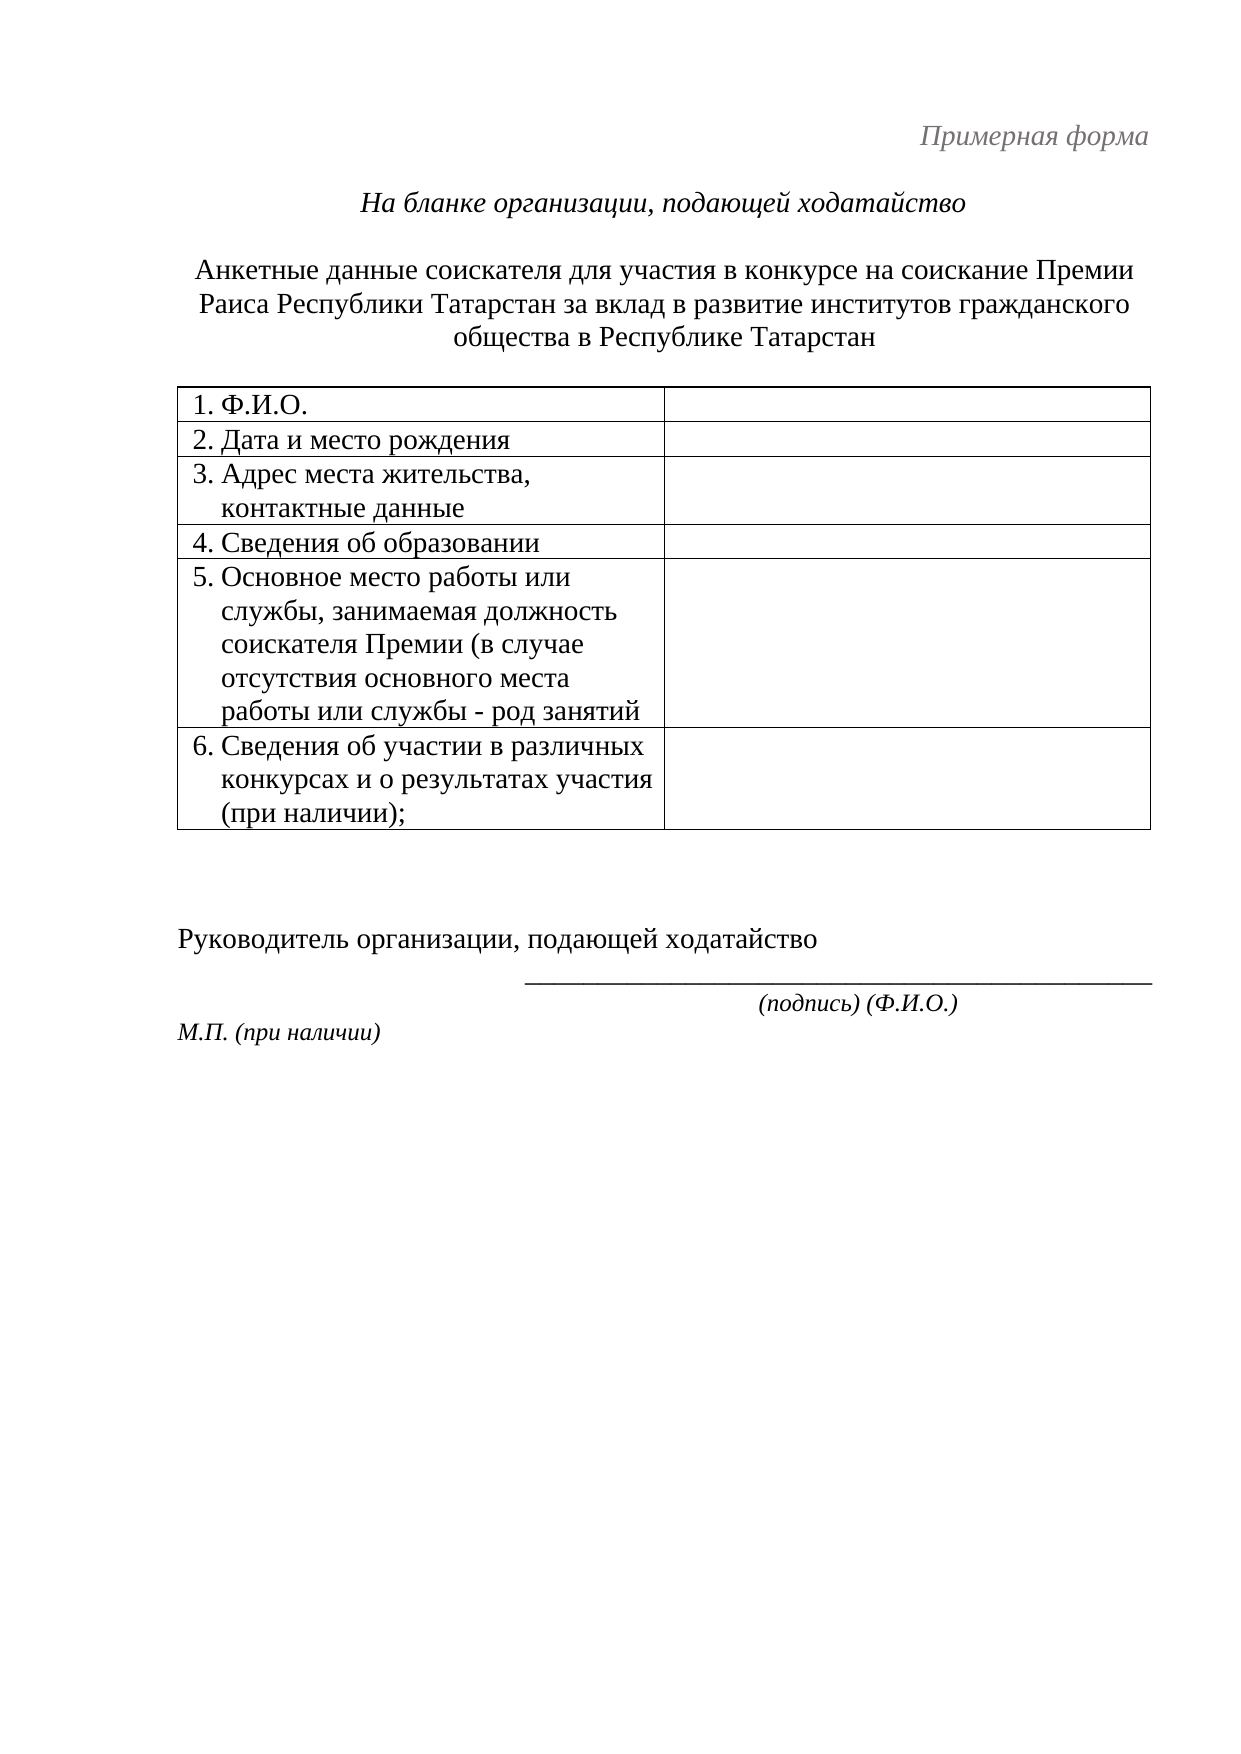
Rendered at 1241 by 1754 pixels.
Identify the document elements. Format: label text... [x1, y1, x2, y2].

text На бланке организации, подающей ходатайство [177, 185, 1152, 219]
text Руководитель организации, подающей ходатайство [177, 921, 1152, 954]
text ___________________________________________ [177, 954, 1152, 988]
table_cell Адрес места жительства, контактные данные [178, 457, 664, 524]
table_cell Основное место работы или службы, занимаемая должность соискателя Премии (в случае отсутствия основного места работы или службы - род занятий [178, 559, 664, 727]
table_cell [665, 728, 1150, 829]
table_header [665, 388, 1150, 421]
table_cell [665, 457, 1150, 524]
text Анкетные данные соискателя для участия в конкурсе на соискание Премии Раиса Республики Татарстан за вклад в развитие институтов гражданского общества в Республике Татарстан [177, 252, 1152, 353]
text Примерная форма [709, 118, 1152, 152]
text (подпись) (Ф.И.О.) [177, 988, 1152, 1017]
table_cell [665, 422, 1150, 456]
table_header Ф.И.О. [178, 388, 664, 421]
text М.П. (при наличии) [177, 1017, 1152, 1045]
table_cell [665, 525, 1150, 558]
table_cell Сведения об образовании [178, 525, 664, 558]
table_cell [665, 559, 1150, 727]
table_cell Сведения об участии в различных конкурсах и о результатах участия (при наличии); [178, 728, 664, 829]
table_cell Дата и место рождения [178, 422, 664, 456]
